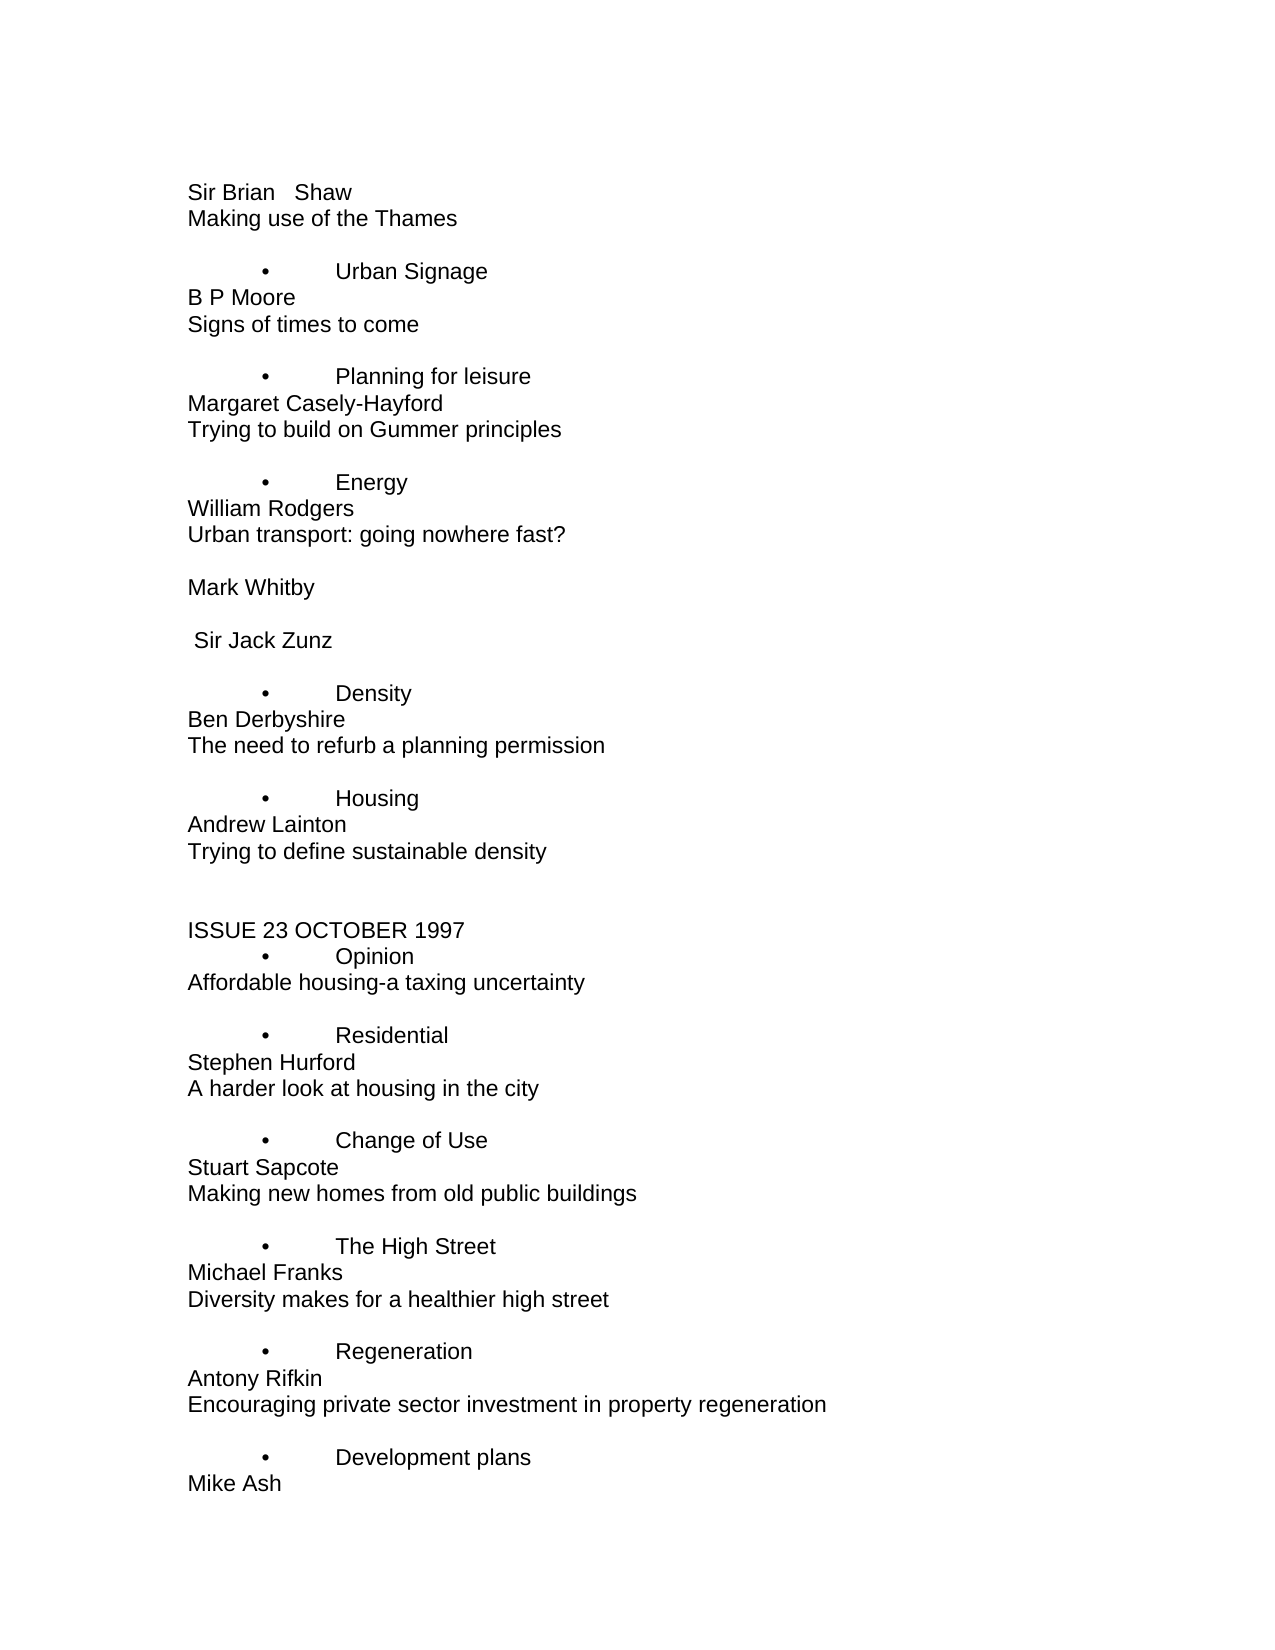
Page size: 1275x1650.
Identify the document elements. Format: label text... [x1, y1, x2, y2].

text Mike Ash [187, 1470, 1087, 1496]
text Sir Brian Shaw [187, 179, 1087, 205]
text • Energy [187, 469, 1087, 495]
text A harder look at housing in the city [187, 1075, 1087, 1101]
text ISSUE 23 OCTOBER 1997 [187, 917, 1087, 943]
text Trying to define sustainable density [187, 838, 1087, 864]
text • Planning for leisure [187, 363, 1087, 389]
text Michael Franks [187, 1259, 1087, 1286]
text • Housing [187, 785, 1087, 811]
text Affordable housing-a taxing uncertainty [187, 969, 1087, 996]
text • Change of Use [187, 1127, 1087, 1154]
text • Regeneration [187, 1338, 1087, 1365]
text B P Moore [187, 284, 1087, 311]
text Sir Jack Zunz [187, 627, 1087, 653]
text Margaret Casely-Hayford [187, 389, 1087, 416]
text Diversity makes for a healthier high street [187, 1286, 1087, 1312]
text Andrew Lainton [187, 811, 1087, 838]
text Antony Rifkin [187, 1365, 1087, 1391]
text • Development plans [187, 1444, 1087, 1470]
text Mark Whitby [187, 574, 1087, 600]
text • Residential [187, 1022, 1087, 1048]
text Signs of times to come [187, 311, 1087, 337]
text Encouraging private sector investment in property regeneration [187, 1391, 1087, 1417]
text Trying to build on Gummer principles [187, 416, 1087, 442]
text Making use of the Thames [187, 205, 1087, 231]
text • Density [187, 679, 1087, 706]
text Ben Derbyshire [187, 706, 1087, 732]
text Urban transport: going nowhere fast? [187, 521, 1087, 548]
text The need to refurb a planning permission [187, 732, 1087, 758]
text • Urban Signage [187, 258, 1087, 284]
text Making new homes from old public buildings [187, 1180, 1087, 1207]
text Stuart Sapcote [187, 1154, 1087, 1180]
text Stephen Hurford [187, 1048, 1087, 1075]
text • The High Street [187, 1233, 1087, 1259]
text • Opinion [187, 943, 1087, 969]
text William Rodgers [187, 495, 1087, 521]
